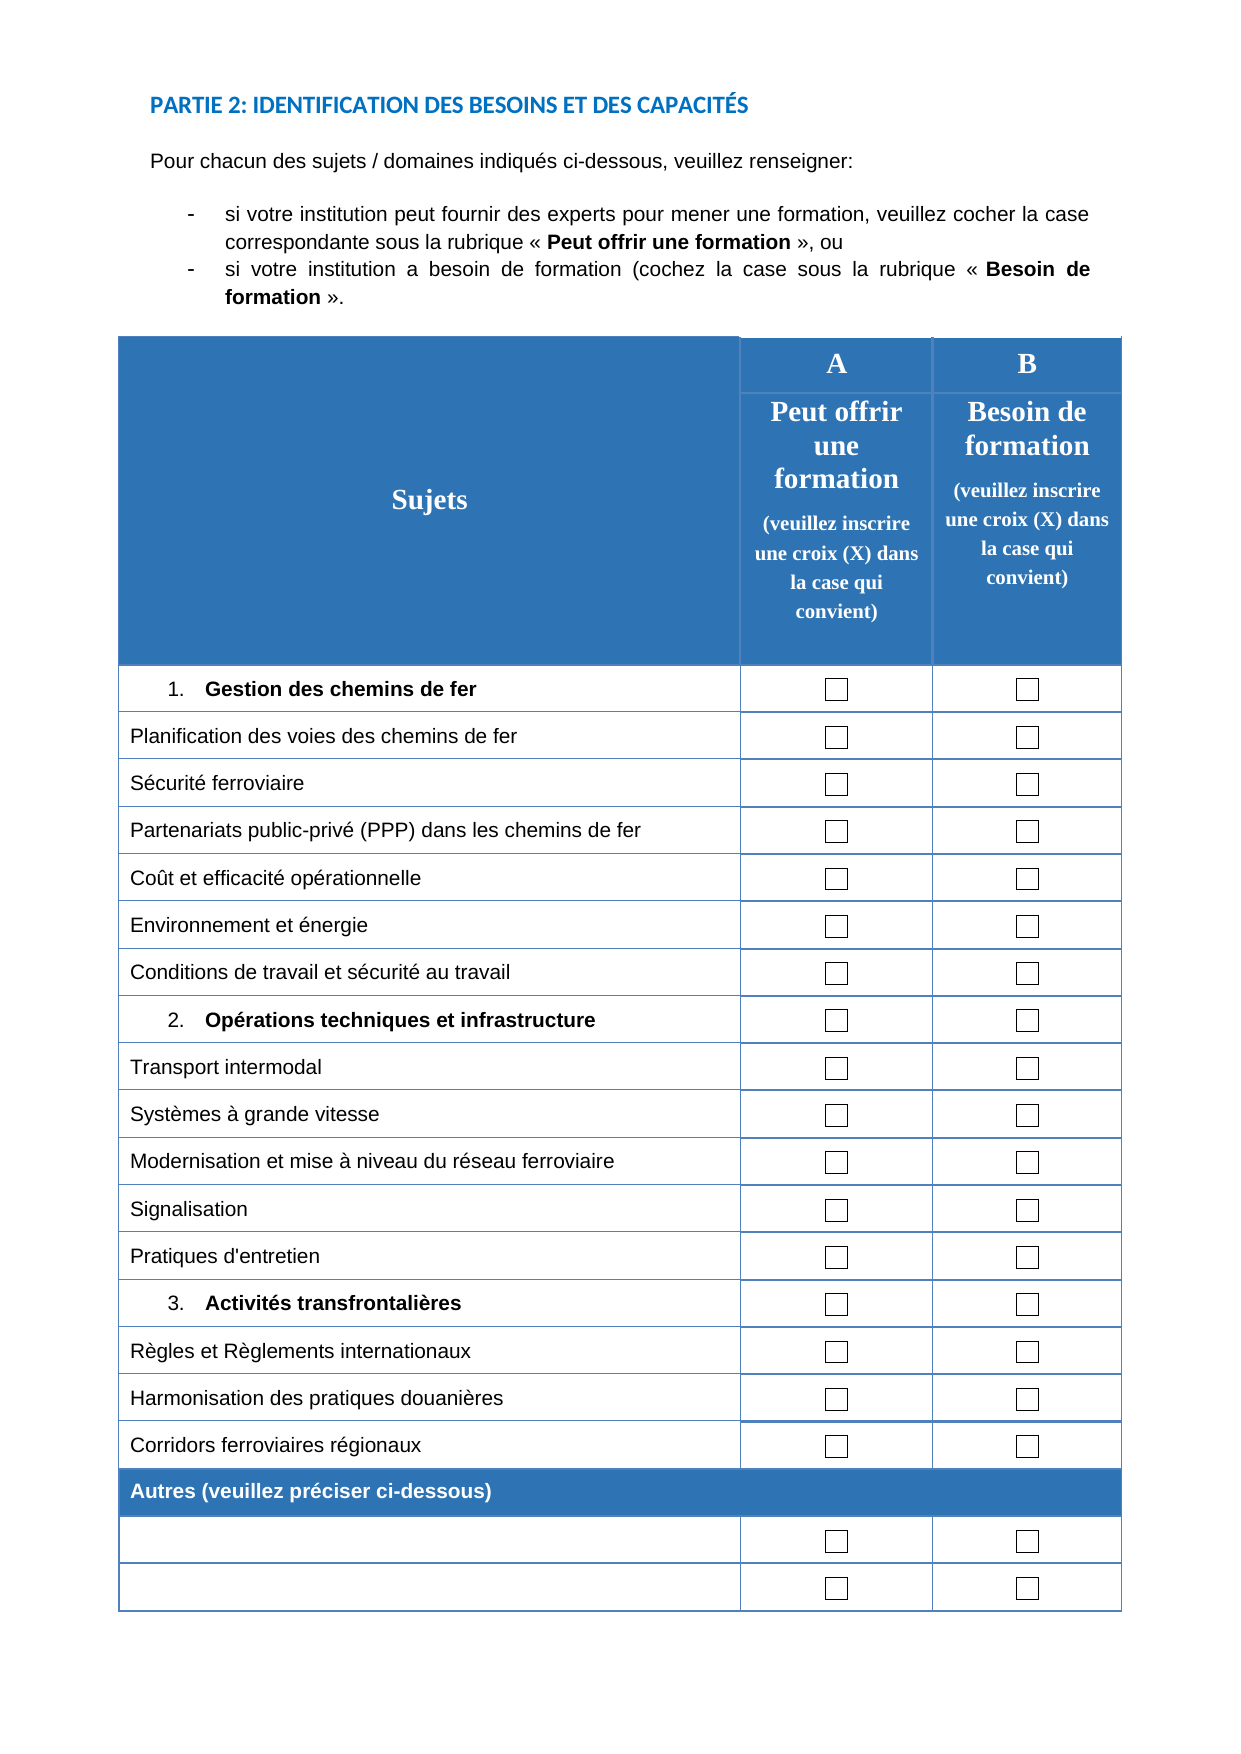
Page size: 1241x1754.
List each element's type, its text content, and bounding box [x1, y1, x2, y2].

table_cell [741, 902, 932, 947]
table_cell [933, 713, 1121, 758]
table_cell [933, 997, 1121, 1042]
table_cell Besoin de formation (veuillez inscrire une croix (X) dans la case qui convient) [934, 394, 1121, 664]
table_cell Corridors ferroviaires régionaux [119, 1421, 740, 1468]
table_cell [933, 760, 1121, 806]
table_cell [741, 1281, 932, 1326]
table_cell [933, 1423, 1121, 1468]
table_cell [933, 855, 1121, 900]
table_cell [741, 1564, 932, 1609]
table_cell [741, 950, 932, 995]
table_cell Signalisation [119, 1185, 740, 1231]
table_header A [741, 338, 931, 392]
table_cell [933, 950, 1121, 995]
list si votre institution a besoin de formation (cochez la case sous la rubrique « Besoin de formation ». [187, 257, 1090, 308]
table_header B [934, 338, 1121, 392]
table_cell [120, 1564, 740, 1609]
table_cell [933, 1375, 1121, 1420]
table_cell Coût et efficacité opérationnelle [119, 854, 740, 900]
table_cell [933, 1233, 1121, 1278]
table_cell [933, 1328, 1121, 1373]
table_cell [933, 1517, 1121, 1562]
table_cell [741, 1328, 932, 1373]
table_cell Environnement et énergie [119, 901, 740, 947]
table_cell [933, 1091, 1121, 1137]
table_cell [933, 902, 1121, 947]
table_cell [741, 760, 932, 806]
table_cell [933, 1139, 1121, 1184]
table_cell [741, 1375, 932, 1420]
table_cell [933, 808, 1121, 853]
table_cell [933, 1044, 1121, 1089]
table_cell [741, 1186, 932, 1231]
table_cell Partenariats public-privé (PPP) dans les chemins de fer [119, 807, 740, 853]
table_cell Harmonisation des pratiques douanières [119, 1374, 740, 1420]
table_cell Conditions de travail et sécurité au travail [119, 949, 740, 995]
table_cell [741, 713, 932, 758]
table_cell [933, 1564, 1121, 1609]
table_cell [741, 997, 932, 1042]
table_cell Règles et Règlements internationaux [119, 1327, 740, 1373]
table_cell Autres (veuillez préciser ci-dessous) [120, 1470, 1121, 1515]
table_cell Sécurité ferroviaire [119, 759, 740, 806]
text PARTIE 2: IDENTIFICATION DES BESOINS ET DES CAPACITÉS [150, 89, 1090, 119]
table_cell Activités transfrontalières [119, 1280, 740, 1326]
table_cell [741, 855, 932, 900]
table_cell [741, 1423, 932, 1468]
table_cell Systèmes à grande vitesse [119, 1090, 740, 1137]
table_cell [741, 1091, 932, 1137]
table_cell [933, 666, 1121, 711]
table_cell [741, 808, 932, 853]
table_cell Transport intermodal [119, 1043, 740, 1089]
text Pour chacun des sujets / domaines indiqués ci-dessous, veuillez renseigner: [150, 149, 1090, 173]
table_cell Modernisation et mise à niveau du réseau ferroviaire [119, 1138, 740, 1184]
table_cell [741, 1517, 932, 1562]
table_cell [741, 666, 932, 711]
table_cell Gestion des chemins de fer [119, 666, 740, 711]
table_cell [933, 1281, 1121, 1326]
table_cell [741, 1139, 932, 1184]
table_cell [741, 1044, 932, 1089]
list si votre institution peut fournir des experts pour mener une formation, veuillez cocher la case correspondante sous la rubrique « Peut offrir une formation », ou [187, 202, 1090, 253]
table_cell [933, 1186, 1121, 1231]
table_cell [120, 1517, 740, 1562]
table_cell Peut offrir une formation (veuillez inscrire une croix (X) dans la case qui convient) [741, 394, 931, 664]
table_cell Opérations techniques et infrastructure [119, 996, 740, 1042]
table_cell Pratiques d'entretien [119, 1232, 740, 1278]
table_header Sujets [119, 337, 739, 664]
table_cell Planification des voies des chemins de fer [119, 712, 740, 758]
table_cell [741, 1233, 932, 1278]
